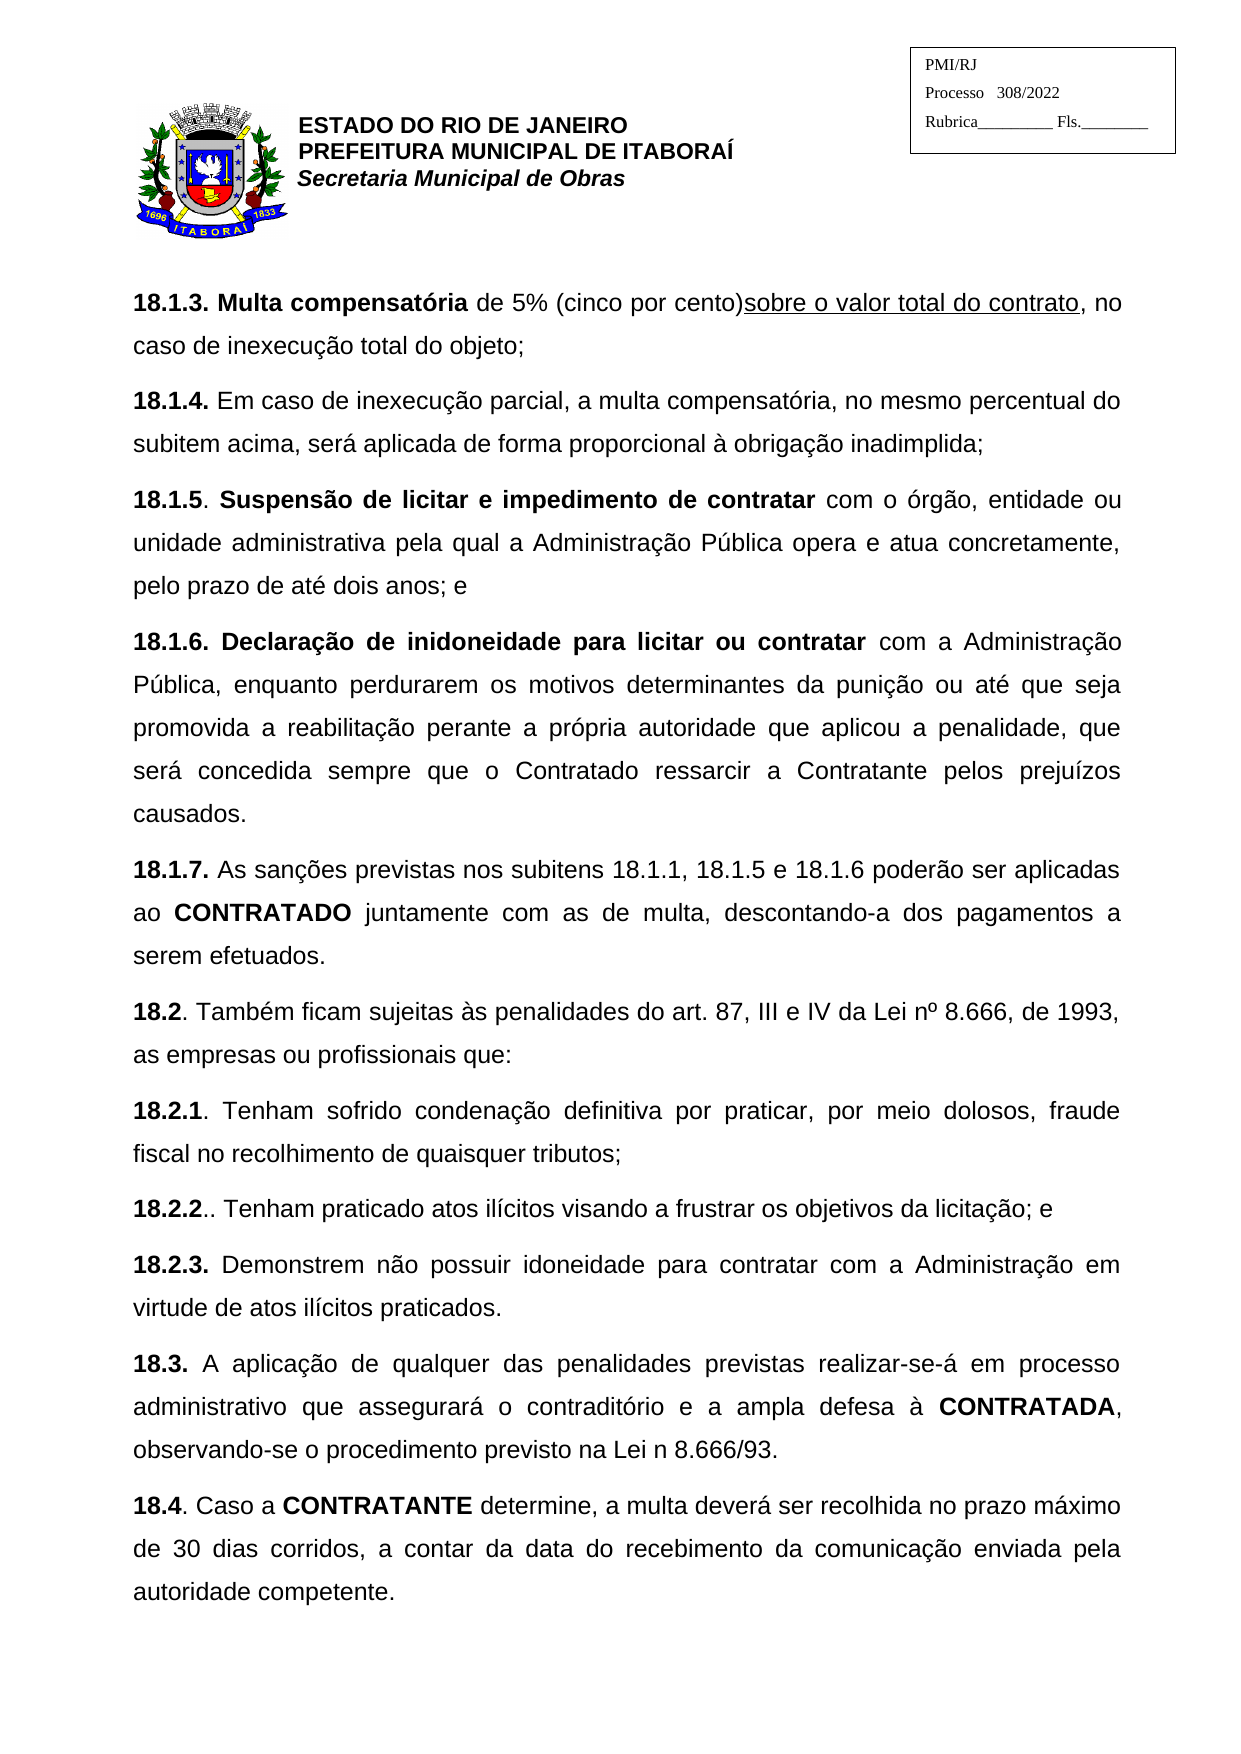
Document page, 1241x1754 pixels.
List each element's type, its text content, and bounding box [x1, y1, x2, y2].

list 18.1.4. Em caso de inexecução parcial, a multa compensatória, no mesmo percentual do subitem acima, será aplicada de forma proporcional à obrigação inadimplida; [133, 386, 1122, 458]
text 18.1.6. Declaração de inidoneidade para licitar ou contratar com a Administração Pública, enquanto perdurarem os motivos determinantes da punição ou até que seja promovida a reabilitação perante a própria autoridade que aplicou a penalidade, que será concedida sempre que o Contratado ressarcir a Contratante pelos prejuízos causados. [133, 627, 1122, 828]
text 18.2.3. Demonstrem não possuir idoneidade para contratar com a Administração em virtude de atos ilícitos praticados. [133, 1250, 1122, 1322]
text 18.2.1. Tenham sofrido condenação definitiva por praticar, por meio dolosos, fraude fiscal no recolhimento de quaisquer tributos; [133, 1096, 1122, 1167]
text 18.4. Caso a CONTRATANTE determine, a multa deverá ser recolhida no prazo máximo de 30 dias corridos, a contar da data do recebimento da comunicação enviada pela autoridade competente. [133, 1491, 1122, 1606]
text 18.1.5. Suspensão de licitar e impedimento de contratar com o órgão, entidade ou unidade administrativa pela qual a Administração Pública opera e atua concretamente, pelo prazo de até dois anos; e [133, 485, 1122, 600]
text 18.2.2.. Tenham praticado atos ilícitos visando a frustrar os objetivos da licitação; e [133, 1194, 1122, 1223]
text 18.1.7. As sanções previstas nos subitens 18.1.1, 18.1.5 e 18.1.6 poderão ser aplicadas ao CONTRATADO juntamente com as de multa, descontando-a dos pagamentos a serem efetuados. [133, 855, 1122, 970]
text 18.1.3. Multa compensatória de 5% (cinco por cento)sobre o valor total do contrato, no caso de inexecução total do objeto; [133, 287, 1122, 359]
text 18.3. A aplicação de qualquer das penalidades previstas realizar-se-á em processo administrativo que assegurará o contraditório e a ampla defesa à CONTRATADA, observando-se o procedimento previsto na Lei n 8.666/93. [133, 1349, 1122, 1464]
text 18.2. Também ficam sujeitas às penalidades do art. 87, III e IV da Lei nº 8.666, de 1993, as empresas ou profissionais que: [133, 997, 1122, 1069]
